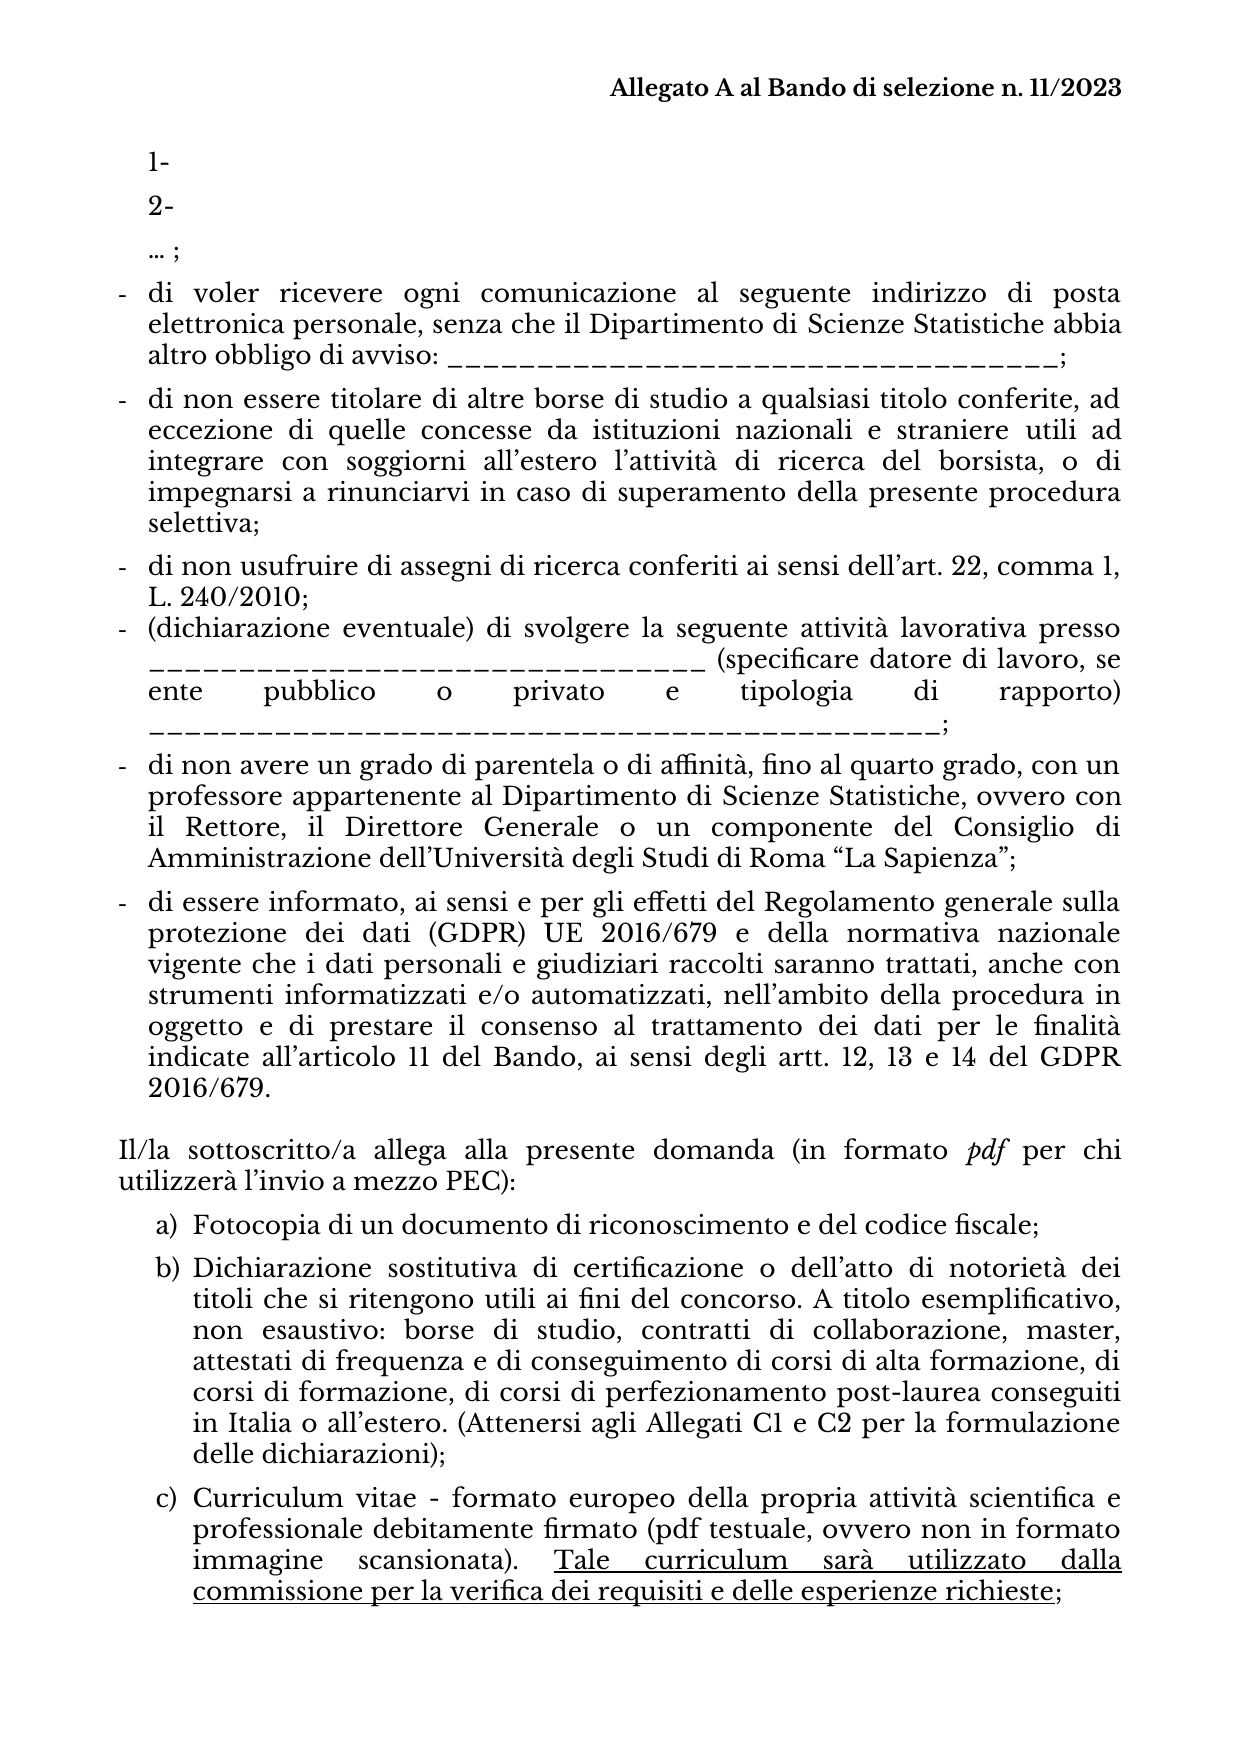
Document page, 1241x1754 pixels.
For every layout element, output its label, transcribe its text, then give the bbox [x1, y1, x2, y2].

list di essere informato, ai sensi e per gli effetti del Regolamento generale sulla protezione dei dati (GDPR) UE 2016/679 e della normativa nazionale vigente che i dati personali e giudiziari raccolti saranno trattati, anche con strumenti informatizzati e/o automatizzati, nell’ambito della procedura in oggetto e di prestare il consenso al trattamento dei dati per le finalità indicate all’articolo 11 del Bando, ai sensi degli artt. 12, 13 e 14 del GDPR 2016/679. [118, 887, 1122, 1104]
text 2- [148, 191, 1122, 222]
text 1- [148, 148, 1122, 179]
list Curriculum vitae - formato europeo della propria attività scientifica e professionale debitamente firmato (pdf testuale, ovvero non in formato immagine scansionata). Tale curriculum sarà utilizzato dalla commissione per la verifica dei requisiti e delle esperienze richieste; [155, 1483, 1122, 1607]
list (dichiarazione eventuale) di svolgere la seguente attività lavorativa presso _______________________________ (specificare datore di lavoro, se ente pubblico o privato e tipologia di rapporto) ____________________________________________; [118, 614, 1122, 738]
text … ; [148, 235, 1122, 266]
list Dichiarazione sostitutiva di certificazione o dell’atto di notorietà dei titoli che si ritengono utili ai fini del concorso. A titolo esemplificativo, non esaustivo: borse di studio, contratti di collaborazione, master, attestati di frequenza e di conseguimento di corsi di alta formazione, di corsi di formazione, di corsi di perfezionamento post-laurea conseguiti in Italia o all’estero. (Attenersi agli Allegati C1 e C2 per la formulazione delle dichiarazioni); [155, 1253, 1122, 1471]
list di voler ricevere ogni comunicazione al seguente indirizzo di posta elettronica personale, senza che il Dipartimento di Scienze Statistiche abbia altro obbligo di avviso: __________________________________; [118, 278, 1122, 371]
list di non usufruire di assegni di ricerca conferiti ai sensi dell’art. 22, comma 1, L. 240/2010; [118, 552, 1122, 614]
list Fotocopia di un documento di riconoscimento e del codice fiscale; [155, 1210, 1122, 1241]
text Il/la sottoscritto/a allega alla presente domanda (in formato pdf per chi utilizzerà l’invio a mezzo PEC): [118, 1135, 1122, 1197]
list di non avere un grado di parentela o di affinità, fino al quarto grado, con un professore appartenente al Dipartimento di Scienze Statistiche, ovvero con il Rettore, il Direttore Generale o un componente del Consiglio di Amministrazione dell’Università degli Studi di Roma “La Sapienza”; [118, 750, 1122, 874]
list di non essere titolare di altre borse di studio a qualsiasi titolo conferite, ad eccezione di quelle concesse da istituzioni nazionali e straniere utili ad integrare con soggiorni all’estero l’attività di ricerca del borsista, o di impegnarsi a rinunciarvi in caso di superamento della presente procedura selettiva; [118, 384, 1122, 539]
